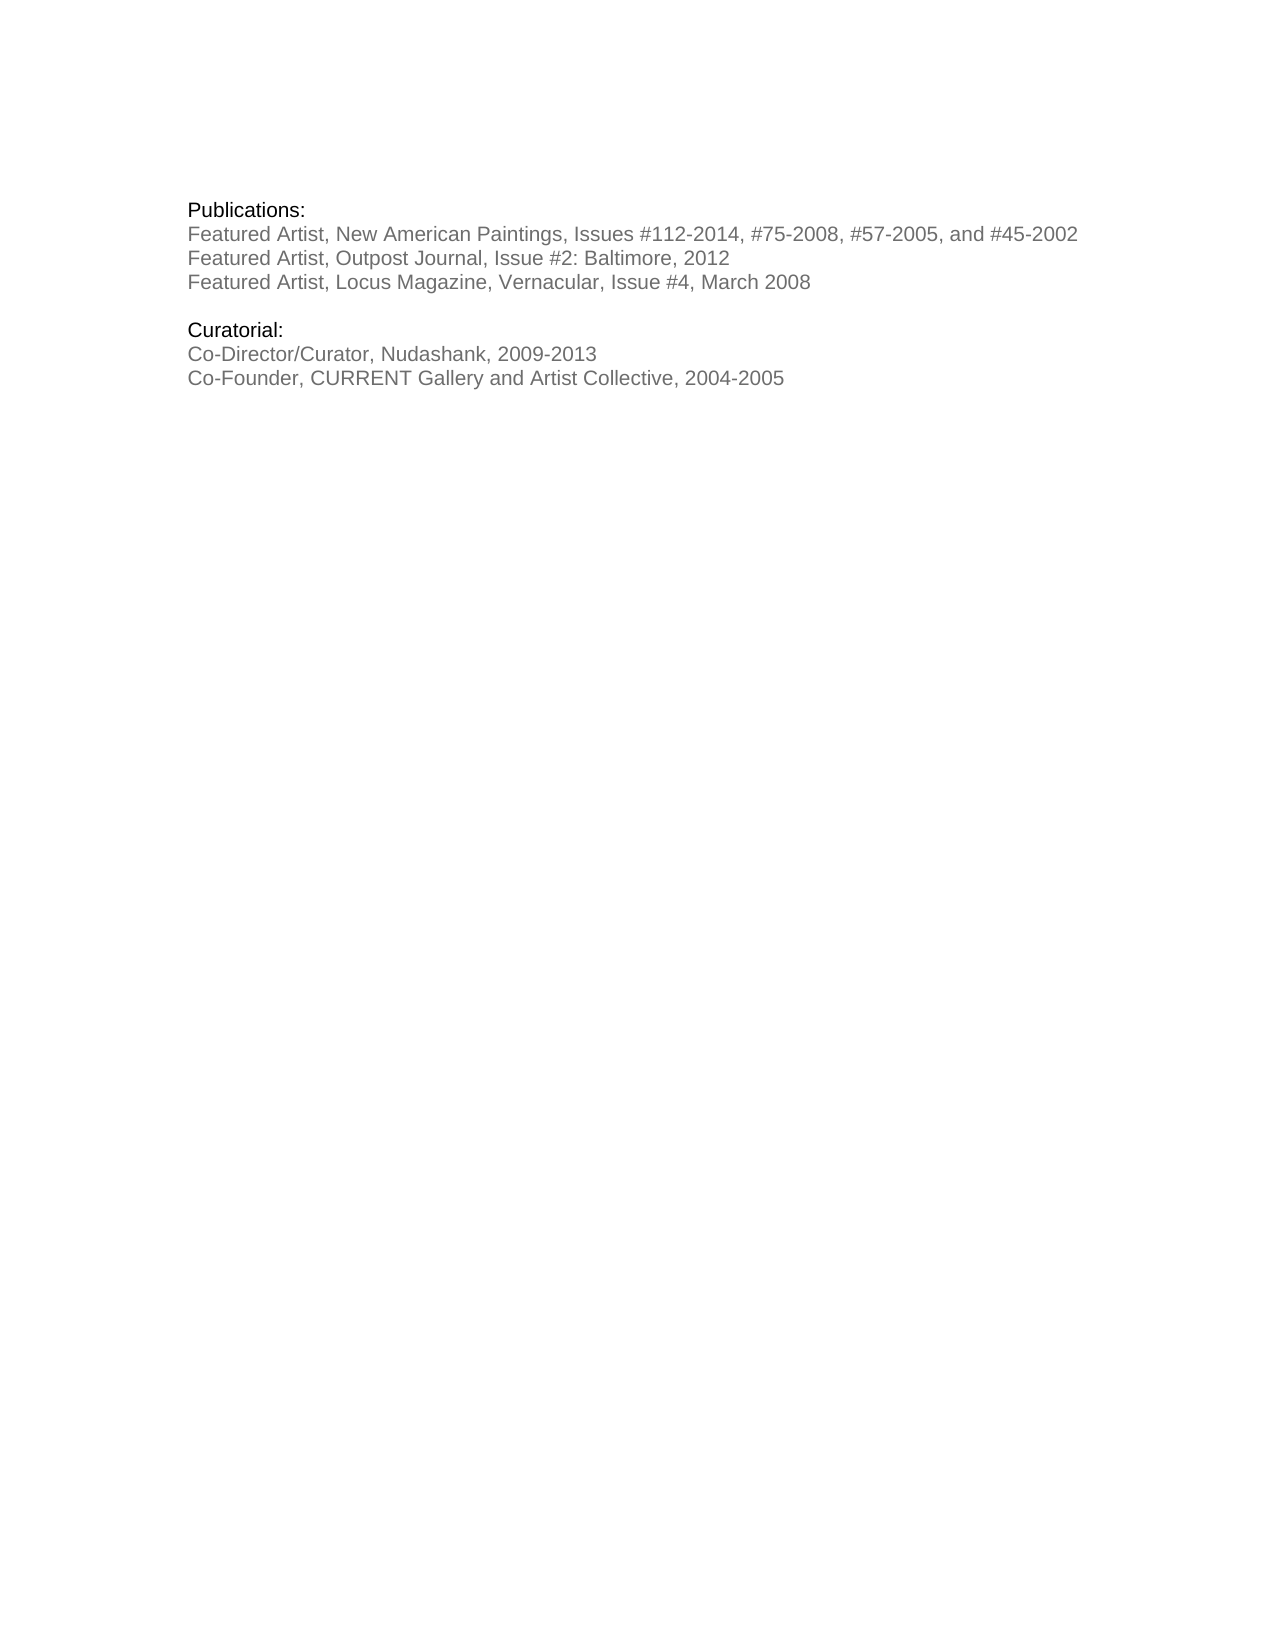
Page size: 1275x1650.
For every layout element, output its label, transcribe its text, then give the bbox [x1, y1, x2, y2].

text Featured Artist, Outpost Journal, Issue #2: Baltimore, 2012 [187, 246, 1087, 270]
text Featured Artist, New American Paintings, Issues #112-2014, #75-2008, #57-2005, and #45-2002 [187, 222, 1087, 246]
text Featured Artist, Locus Magazine, Vernacular, Issue #4, March 2008 [187, 270, 1087, 294]
text Co-Founder, CURRENT Gallery and Artist Collective, 2004-2005 [187, 366, 1087, 389]
text Curatorial: [187, 318, 1087, 342]
text Publications: [187, 198, 1087, 222]
text Co-Director/Curator, Nudashank, 2009-2013 [187, 342, 1087, 366]
